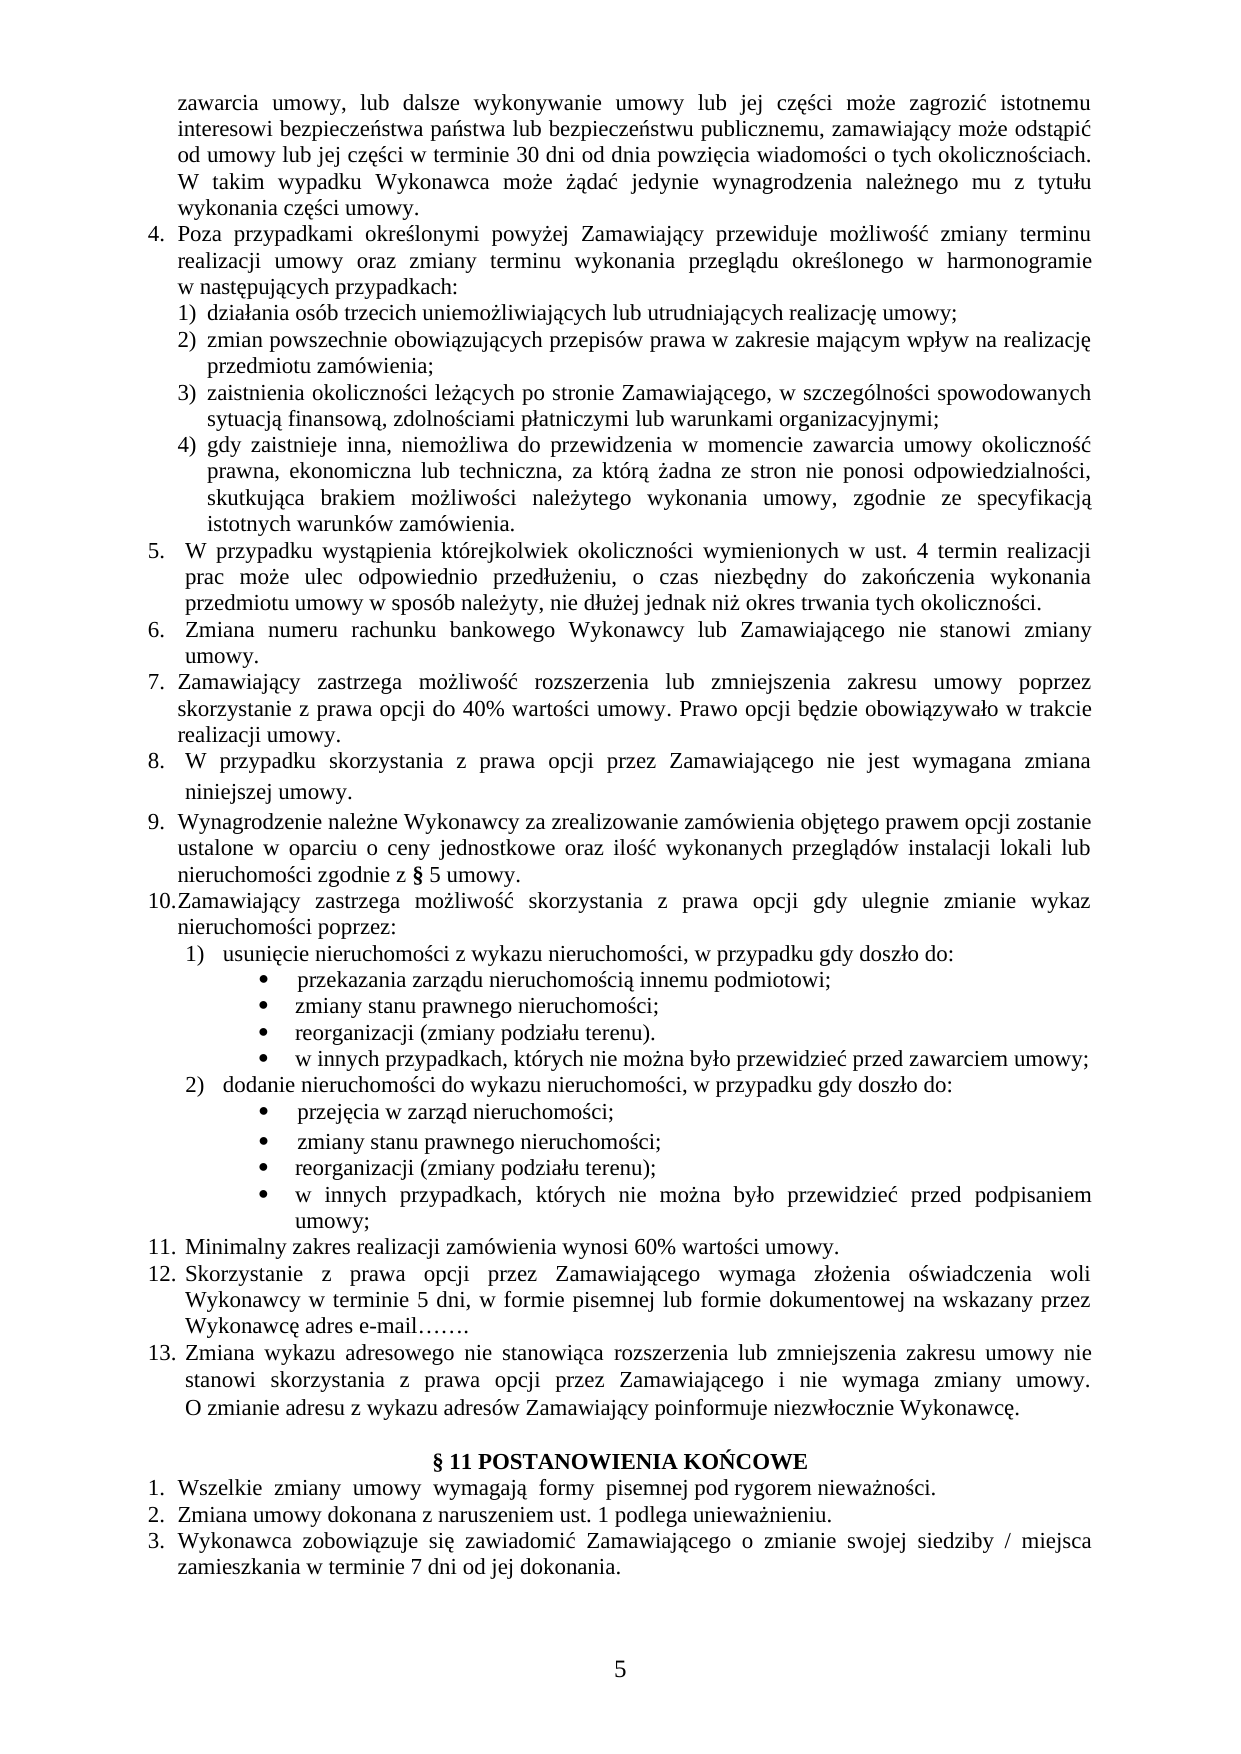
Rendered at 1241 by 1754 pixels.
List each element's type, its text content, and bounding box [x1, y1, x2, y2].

list zmiany stanu prawnego nieruchomości; [259, 1128, 1093, 1154]
list Wynagrodzenie należne Wykonawcy za zrealizowanie zamówienia objętego prawem opcji zostanie ustalone w oparciu o ceny jednostkowe oraz ilość wykonanych przeglądów instalacji lokali lub nieruchomości zgodnie z § 5 umowy. [148, 808, 1093, 887]
list gdy zaistnieje inna, niemożliwa do przewidzenia w momencie zawarcia umowy okoliczność prawna, ekonomiczna lub techniczna, za którą żadna ze stron nie ponosi odpowiedzialności, skutkująca brakiem możliwości należytego wykonania umowy, zgodnie ze specyfikacją istotnych warunków zamówienia. [177, 431, 1093, 537]
list działania osób trzecich uniemożliwiających lub utrudniających realizację umowy; [177, 299, 1093, 326]
list zaistnienia okoliczności leżących po stronie Zamawiającego, w szczególności spowodowanych sytuacją finansową, zdolnościami płatniczymi lub warunkami organizacyjnymi; [177, 378, 1093, 431]
list Zamawiający zastrzega możliwość rozszerzenia lub zmniejszenia zakresu umowy poprzez skorzystanie z prawa opcji do 40% wartości umowy. Prawo opcji będzie obowiązywało w trakcie realizacji umowy. [148, 668, 1093, 747]
list Wykonawca zobowiązuje się zawiadomić Zamawiającego o zmianie swojej siedziby / miejsca zamieszkania w terminie 7 dni od jej dokonania. [148, 1527, 1093, 1580]
list Wszelkie zmiany umowy wymagają formy pisemnej pod rygorem nieważności. [148, 1474, 1093, 1501]
list przejęcia w zarząd nieruchomości; [259, 1098, 1093, 1124]
text § 11 POSTANOWIENIA KOŃCOWE [148, 1448, 1093, 1474]
list zmian powszechnie obowiązujących przepisów prawa w zakresie mającym wpływ na realizację przedmiotu zamówienia; [177, 326, 1093, 378]
list Zmiana wykazu adresowego nie stanowiąca rozszerzenia lub zmniejszenia zakresu umowy nie stanowi skorzystania z prawa opcji przez Zamawiającego i nie wymaga zmiany umowy. O zmianie adresu z wykazu adresów Zamawiający poinformuje niezwłocznie Wykonawcę. [148, 1339, 1093, 1420]
list w innych przypadkach, których nie można było przewidzieć przed zawarciem umowy; [259, 1045, 1093, 1071]
list Zmiana umowy dokonana z naruszeniem ust. 1 podlega unieważnieniu. [148, 1501, 1093, 1527]
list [148, 89, 1093, 220]
list Skorzystanie z prawa opcji przez Zamawiającego wymaga złożenia oświadczenia woli Wykonawcy w terminie 5 dni, w formie pisemnej lub formie dokumentowej na wskazany przez Wykonawcę adres e-mail……. [148, 1260, 1093, 1339]
list Zamawiający zastrzega możliwość skorzystania z prawa opcji gdy ulegnie zmianie wykaz nieruchomości poprzez: [148, 887, 1093, 940]
list W przypadku wystąpienia którejkolwiek okoliczności wymienionych w ust. 4 termin realizacji prac może ulec odpowiednio przedłużeniu, o czas niezbędny do zakończenia wykonania przedmiotu umowy w sposób należyty, nie dłużej jednak niż okres trwania tych okoliczności. [148, 537, 1093, 616]
list zmiany stanu prawnego nieruchomości; [259, 992, 1093, 1019]
list w innych przypadkach, których nie można było przewidzieć przed podpisaniem umowy; [259, 1181, 1093, 1233]
list reorganizacji (zmiany podziału terenu). [259, 1019, 1093, 1045]
list Poza przypadkami określonymi powyżej Zamawiający przewiduje możliwość zmiany terminu realizacji umowy oraz zmiany terminu wykonania przeglądu określonego w harmonogramie w następujących przypadkach: [148, 220, 1093, 299]
list dodanie nieruchomości do wykazu nieruchomości, w przypadku gdy doszło do: [185, 1071, 1093, 1098]
list Minimalny zakres realizacji zamówienia wynosi 60% wartości umowy. [148, 1233, 1093, 1260]
list przekazania zarządu nieruchomością innemu podmiotowi; [259, 966, 1093, 992]
list reorganizacji (zmiany podziału terenu); [259, 1154, 1093, 1181]
list W przypadku skorzystania z prawa opcji przez Zamawiającego nie jest wymagana zmiana niniejszej umowy. [148, 747, 1093, 804]
list Zmiana numeru rachunku bankowego Wykonawcy lub Zamawiającego nie stanowi zmiany umowy. [148, 616, 1093, 668]
list usunięcie nieruchomości z wykazu nieruchomości, w przypadku gdy doszło do: [185, 940, 1093, 966]
